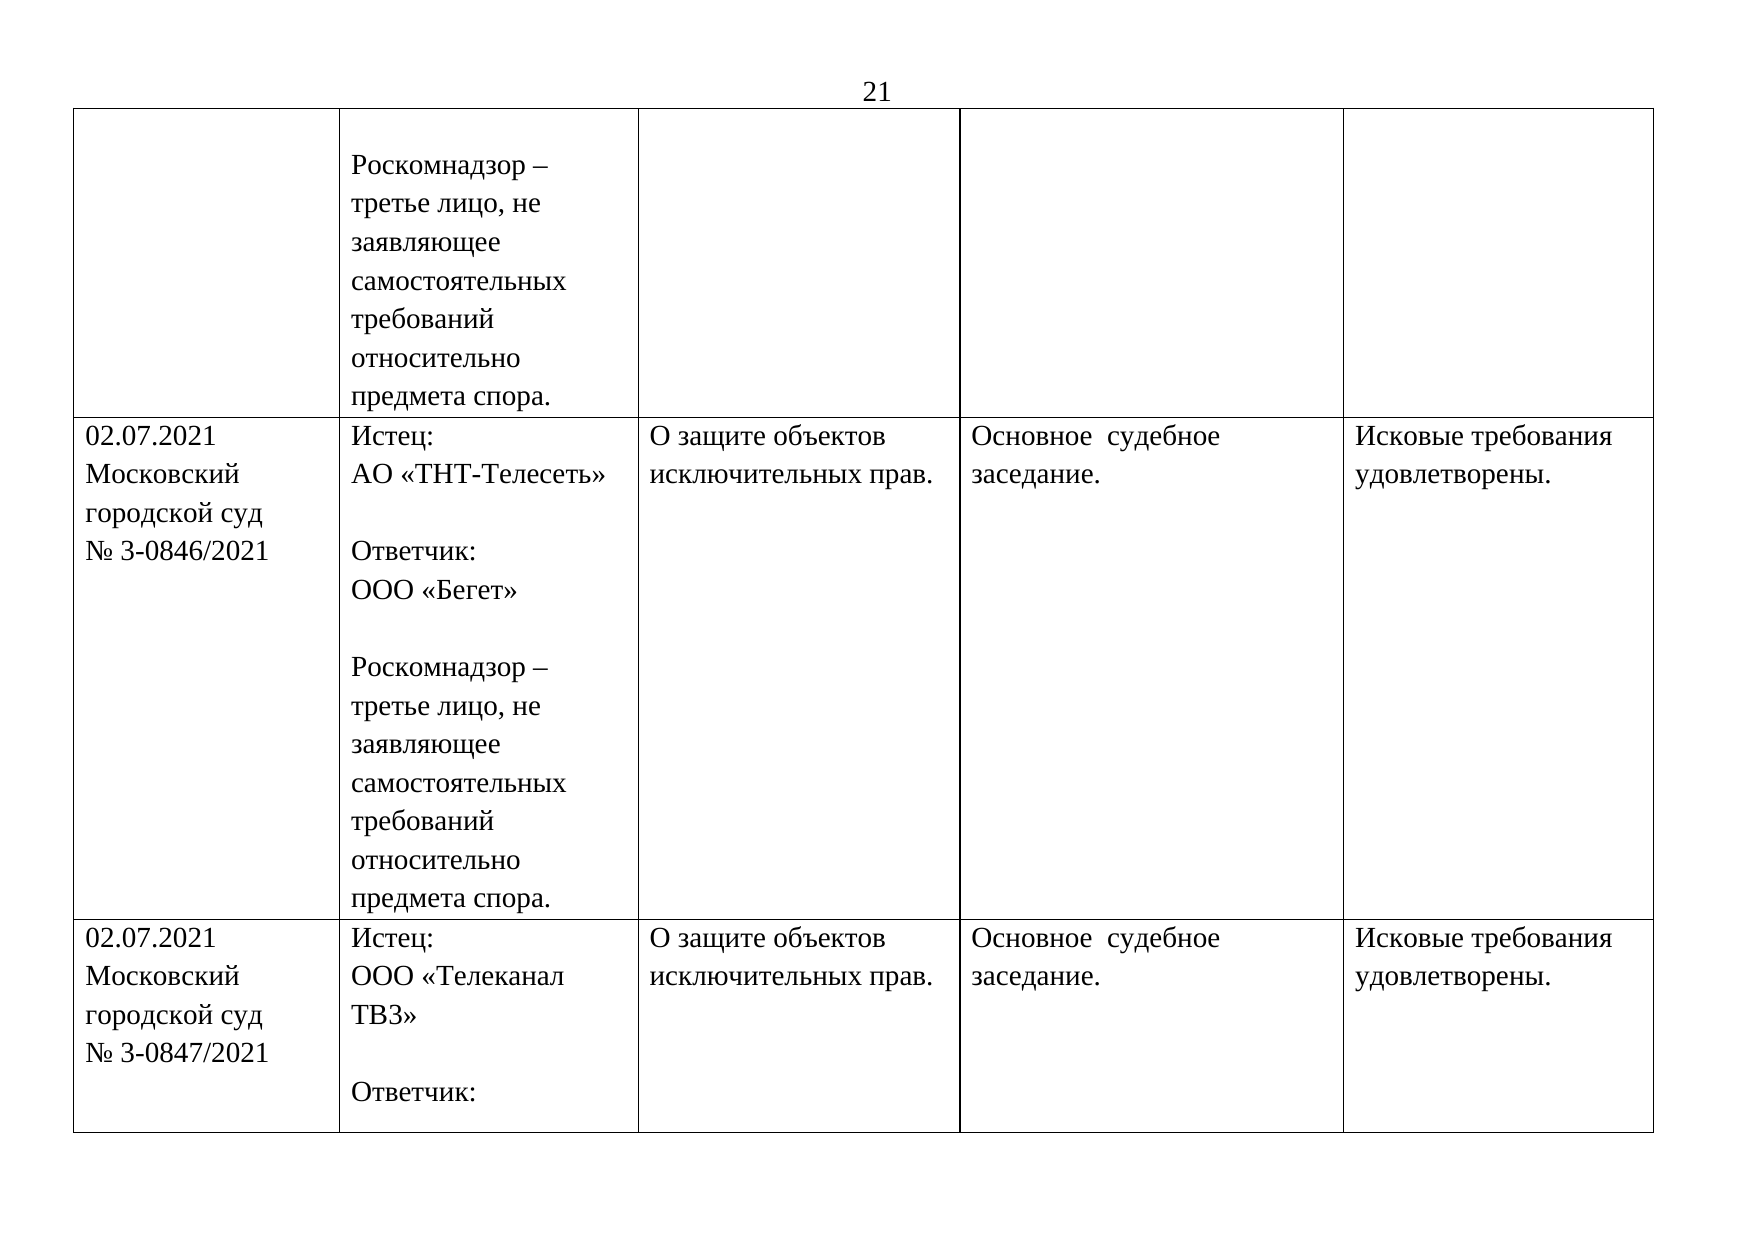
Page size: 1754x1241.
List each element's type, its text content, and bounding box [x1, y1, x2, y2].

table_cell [1344, 109, 1653, 417]
table_cell О защите объектов исключительных прав. [639, 418, 959, 919]
table_cell Исковые требования удовлетворены. [1344, 418, 1653, 919]
table_cell 02.07.2021 Московский городской суд № 3-0846/2021 [74, 418, 339, 919]
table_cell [74, 109, 339, 417]
table_cell Основное судебное заседание. [961, 418, 1343, 919]
table_cell Истец: АО «ТНТ-Телесеть» Ответчик: ООО «Бегет» Роскомнадзор – третье лицо, не заявляющее самостоятельных требований относительно предмета спора. [340, 418, 638, 919]
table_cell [961, 920, 1343, 1132]
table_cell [340, 109, 638, 417]
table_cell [961, 109, 1343, 417]
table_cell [1344, 920, 1653, 1132]
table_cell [74, 920, 339, 1132]
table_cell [340, 920, 638, 1132]
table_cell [639, 920, 959, 1132]
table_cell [639, 109, 959, 417]
